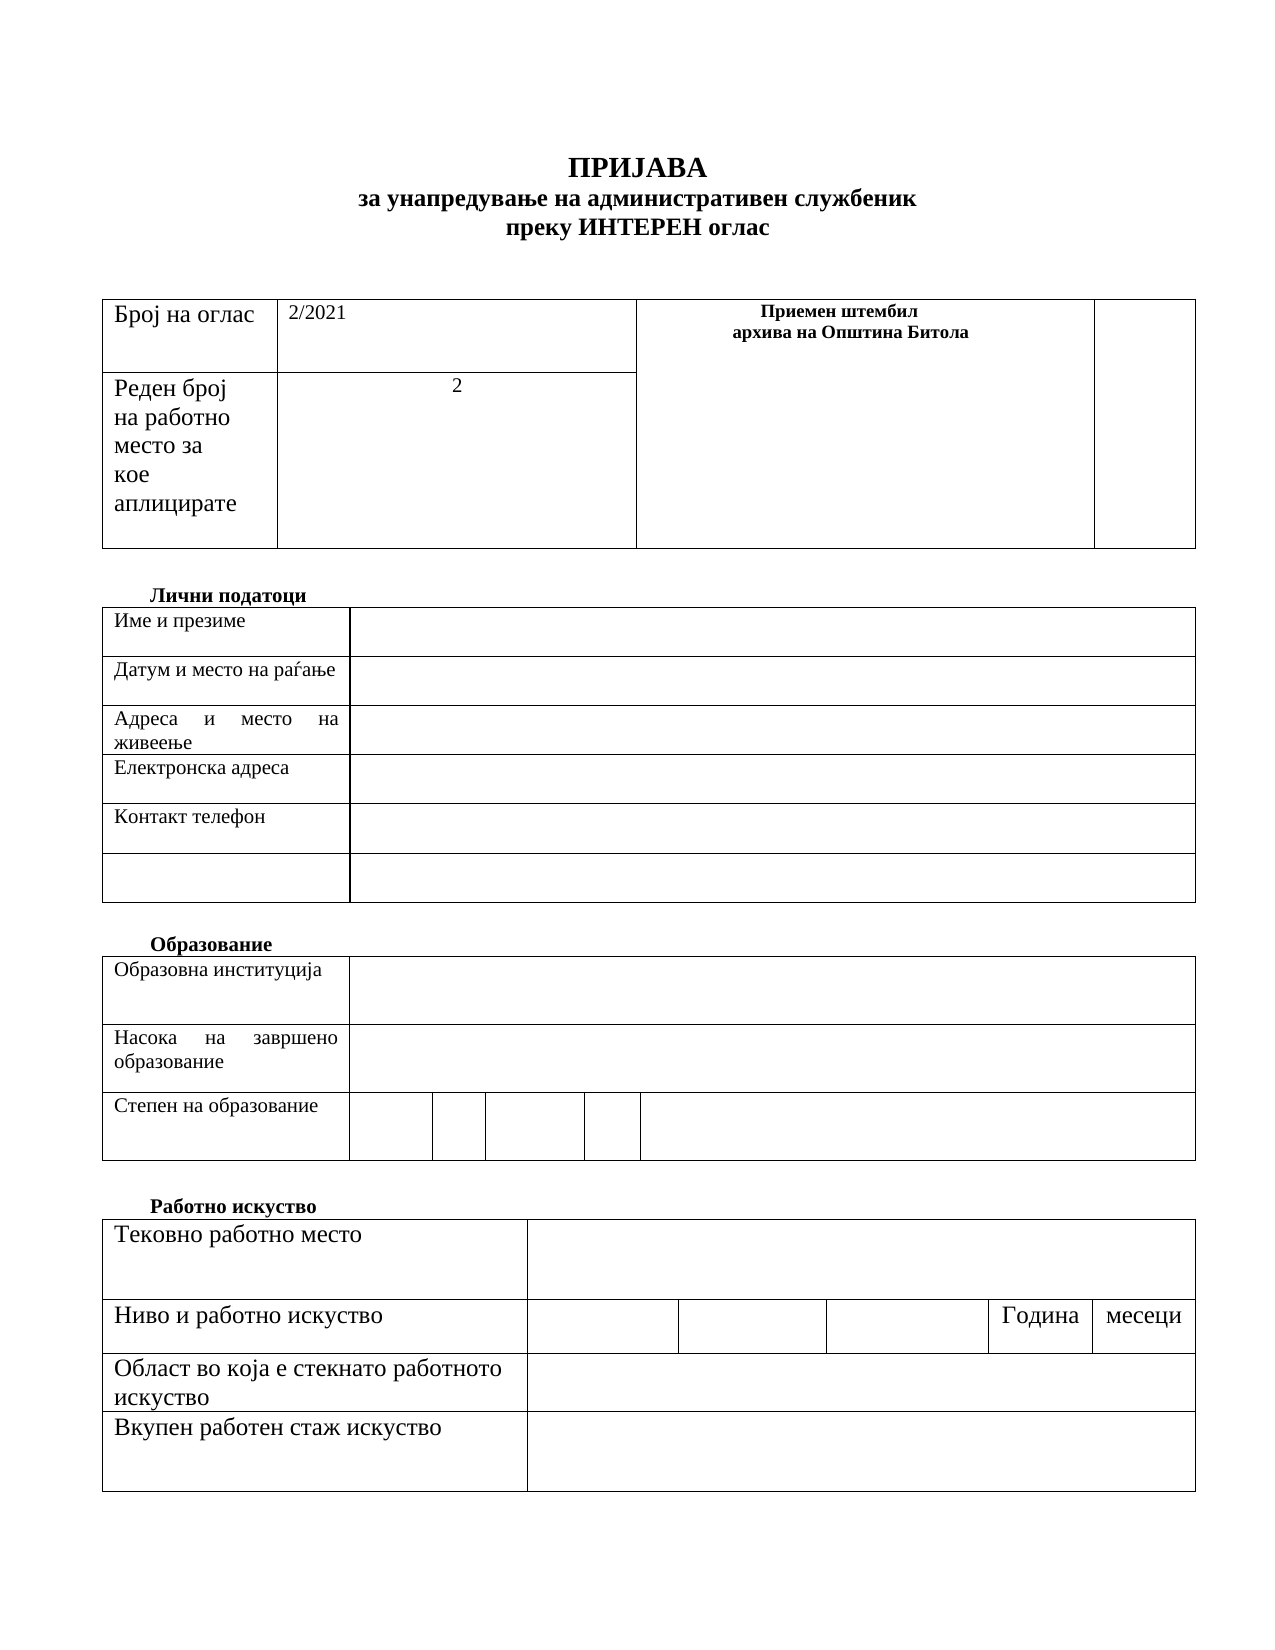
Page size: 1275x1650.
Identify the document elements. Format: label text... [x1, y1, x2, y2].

table_cell [351, 755, 1195, 803]
table_cell [679, 1300, 826, 1352]
table_header Приемен штембил архива на Општина Битола [637, 300, 1094, 548]
table_cell [827, 1300, 988, 1352]
table_cell [350, 1025, 1195, 1092]
table_cell [528, 1300, 678, 1352]
table_cell [351, 706, 1195, 754]
table_header 2/2021 [278, 300, 636, 372]
table_cell Електронска адреса [103, 755, 349, 803]
text Образование [150, 931, 1125, 956]
table_cell 2 [278, 373, 636, 548]
table_cell [351, 804, 1195, 852]
table_cell Датум и место на раѓање [103, 657, 349, 705]
table_cell Област во која е стекнато работното искуство [103, 1354, 527, 1411]
table_cell Контакт телефон [103, 804, 349, 852]
table_cell Вкупен работен стаж искуство [103, 1412, 527, 1491]
table_cell [641, 1093, 1195, 1160]
text Лични податоци [150, 583, 1125, 607]
table_header Име и презиме [103, 608, 349, 656]
table_cell [528, 1412, 1195, 1491]
list за унапредување на административен службеник [150, 183, 1125, 212]
table_cell [103, 854, 349, 902]
table_header [351, 608, 1195, 656]
text Работно искуство [150, 1194, 1125, 1218]
table_header Образовна институција [103, 957, 349, 1024]
table_header [350, 957, 1195, 1024]
table_cell Ниво и работно искуство [103, 1300, 527, 1352]
table_cell Насока на завршено образование [103, 1025, 349, 1092]
table_cell Степен на образование [103, 1093, 349, 1160]
table_header [528, 1220, 1195, 1299]
table_cell [350, 1093, 432, 1160]
table_header [1095, 300, 1195, 548]
table_cell [351, 854, 1195, 902]
table_cell [486, 1093, 584, 1160]
table_cell Година [989, 1300, 1092, 1352]
text ПРИЈАВА [150, 150, 1125, 183]
table_header Број на оглас [103, 300, 277, 372]
table_cell [528, 1354, 1195, 1411]
text преку ИНТЕРЕН оглас [150, 212, 1125, 241]
table_cell месеци [1093, 1300, 1195, 1352]
table_cell [433, 1093, 485, 1160]
table_cell [351, 657, 1195, 705]
table_cell Адреса и место на живеeње [103, 706, 349, 754]
table_header Тековно работно место [103, 1220, 527, 1299]
table_cell [585, 1093, 640, 1160]
table_cell Реден број на работно место за кое аплицирате [103, 373, 277, 548]
